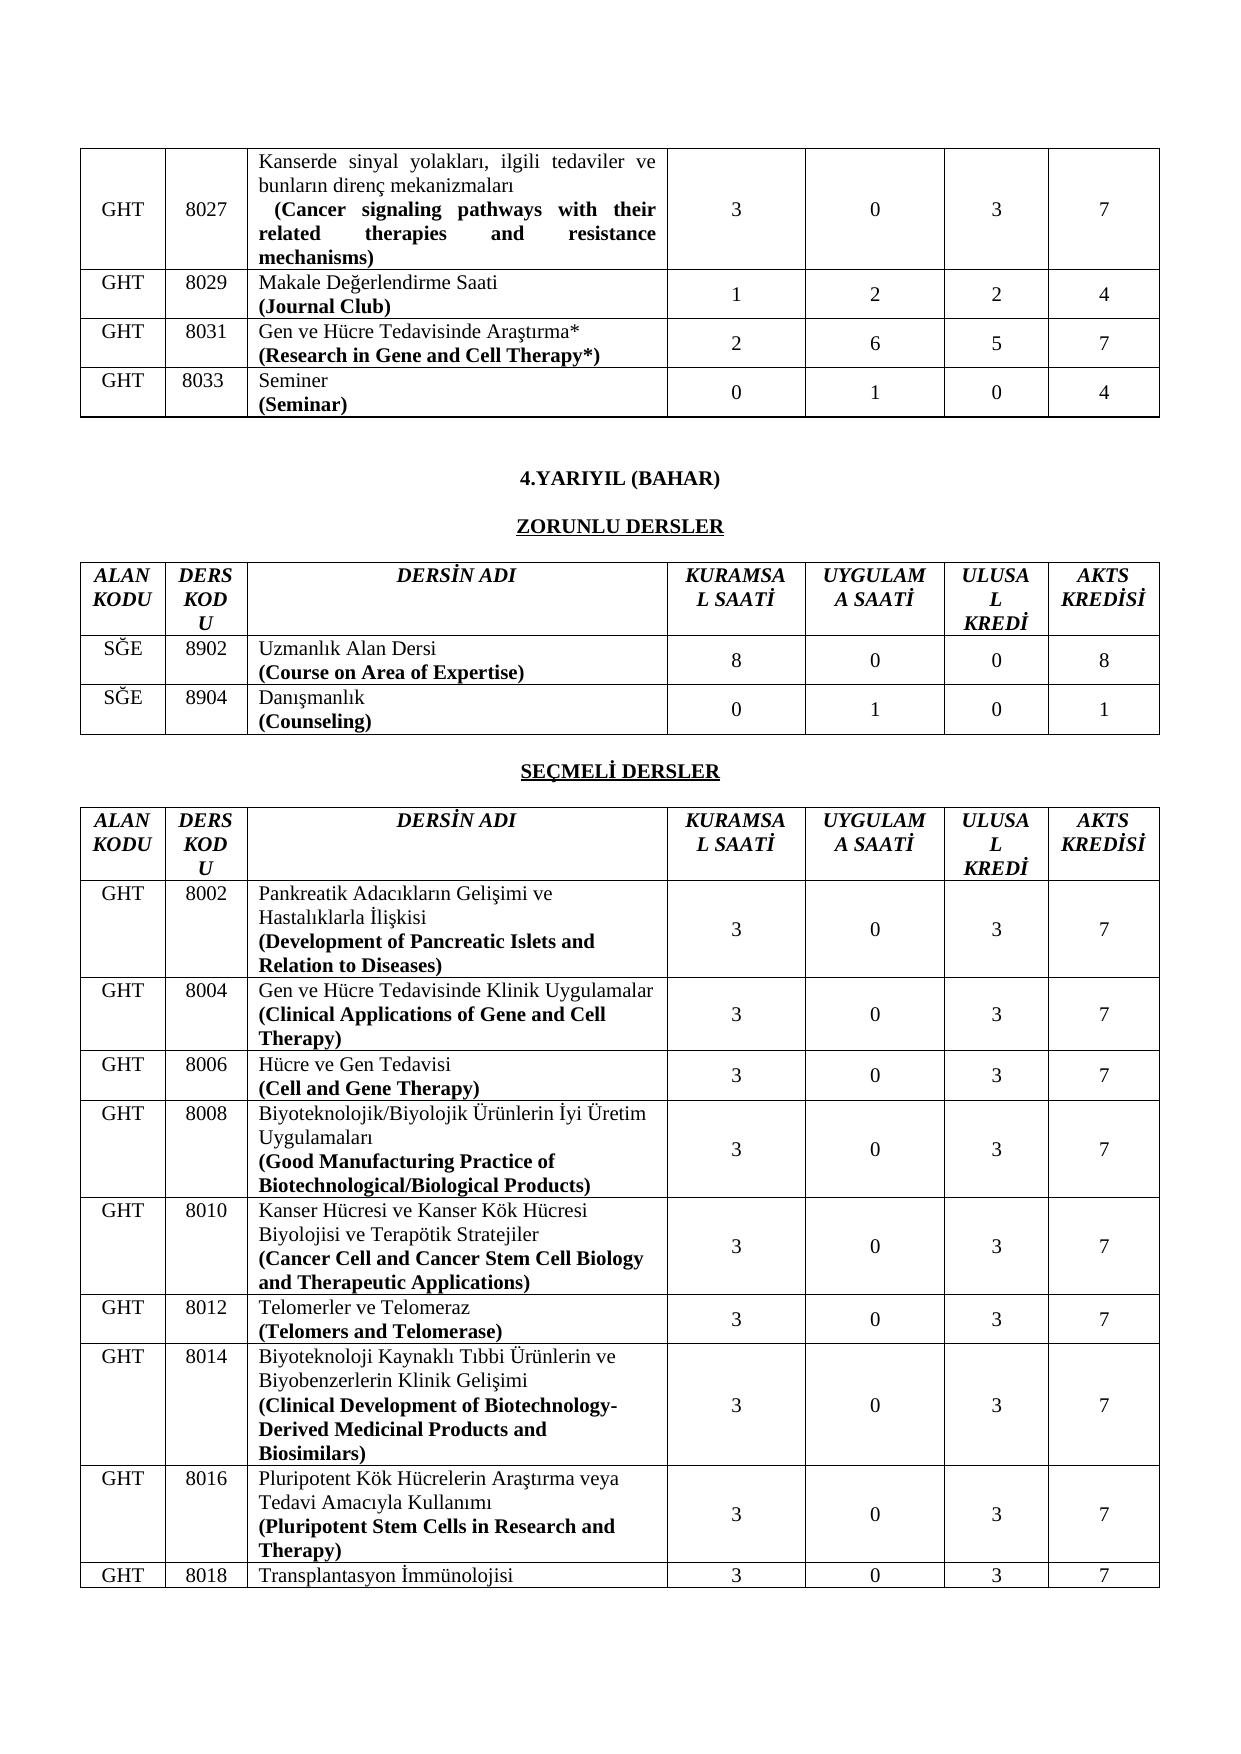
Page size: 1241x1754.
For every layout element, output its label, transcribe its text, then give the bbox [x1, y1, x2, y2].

table_cell GHT [81, 1563, 165, 1587]
table_header KURAMSAL SAATİ [668, 563, 805, 635]
table_cell Telomerler ve Telomeraz (Telomers and Telomerase) [248, 1295, 667, 1343]
table_header DERS KODU [166, 563, 247, 635]
table_cell 8 [1049, 636, 1159, 684]
table_header ULUSAL KREDİ [945, 563, 1048, 635]
table_cell 8 [668, 636, 805, 684]
table_cell 3 [668, 1051, 805, 1099]
table_cell GHT [81, 1295, 165, 1343]
table_cell 1 [1049, 685, 1159, 733]
table_header DERSİN ADI [248, 563, 667, 635]
table_cell 3 [668, 1295, 805, 1343]
table_cell GHT [81, 1101, 165, 1197]
table_cell 7 [1049, 1051, 1159, 1099]
table_cell 3 [668, 1344, 805, 1465]
table_cell 7 [1049, 149, 1159, 269]
text ZORUNLU DERSLER [148, 514, 1093, 538]
table_cell 8018 [166, 1563, 247, 1587]
table_cell Makale Değerlendirme Saati (Journal Club) [248, 270, 667, 318]
table_cell 3 [945, 149, 1048, 269]
table_cell GHT [81, 1344, 165, 1465]
table_cell 8016 [166, 1466, 247, 1562]
table_header AKTS KREDİSİ [1049, 563, 1159, 635]
table_cell 7 [1049, 1198, 1159, 1294]
table_cell 0 [945, 368, 1048, 416]
table_cell 8012 [166, 1295, 247, 1343]
table_cell GHT [81, 1466, 165, 1562]
table_cell Biyoteknolojik/Biyolojik Ürünlerin İyi Üretim Uygulamaları (Good Manufacturing Practice of Biotechnological/Biological Products) [248, 1101, 667, 1197]
table_cell 8014 [166, 1344, 247, 1465]
table_cell 7 [1049, 319, 1159, 367]
table_cell 7 [1049, 1295, 1159, 1343]
table_cell 8904 [166, 685, 247, 733]
table_cell 3 [668, 1198, 805, 1294]
table_cell GHT [81, 1198, 165, 1294]
table_cell 7 [1049, 881, 1159, 977]
table_cell SĞE [81, 636, 165, 684]
table_cell 8006 [166, 1051, 247, 1099]
table_header ALAN KODU [81, 563, 165, 635]
table_cell GHT [81, 881, 165, 977]
table_cell 3 [668, 1563, 805, 1587]
table_cell Gen ve Hücre Tedavisinde Araştırma* (Research in Gene and Cell Therapy*) [248, 319, 667, 367]
table_cell 3 [668, 149, 805, 269]
table_header DERS KODU [166, 808, 247, 880]
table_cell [248, 1563, 667, 1587]
table_cell 8029 [166, 270, 247, 318]
table_cell 2 [668, 319, 805, 367]
table_cell 7 [1049, 1344, 1159, 1465]
table_cell 8010 [166, 1198, 247, 1294]
table_cell Pankreatik Adacıkların Gelişimi ve Hastalıklarla İlişkisi (Development of Pancreatic Islets and Relation to Diseases) [248, 881, 667, 977]
table_cell Biyoteknoloji Kaynaklı Tıbbi Ürünlerin ve Biyobenzerlerin Klinik Gelişimi (Clinical Development of Biotechnology-Derived Medicinal Products and Biosimilars) [248, 1344, 667, 1465]
table_cell 6 [806, 319, 944, 367]
table_cell 8004 [166, 978, 247, 1050]
table_cell Danışmanlık (Counseling) [248, 685, 667, 733]
text 4.YARIYIL (BAHAR) [148, 466, 1093, 490]
table_cell Seminer (Seminar) [248, 368, 667, 416]
table_cell 3 [945, 1101, 1048, 1197]
table_cell Uzmanlık Alan Dersi (Course on Area of Expertise) [248, 636, 667, 684]
table_cell 1 [806, 368, 944, 416]
table_cell 7 [1049, 1466, 1159, 1562]
table_cell 0 [668, 685, 805, 733]
table_cell 3 [668, 881, 805, 977]
table_header DERSİN ADI [248, 808, 667, 880]
table_cell 3 [945, 1051, 1048, 1099]
table_header AKTS KREDİSİ [1049, 808, 1159, 880]
table_cell 0 [945, 636, 1048, 684]
table_cell 4 [1049, 270, 1159, 318]
table_cell 0 [806, 1563, 944, 1587]
table_header KURAMSAL SAATİ [668, 808, 805, 880]
table_cell GHT [81, 270, 165, 318]
table_cell GHT [81, 368, 165, 416]
table_cell 2 [806, 270, 944, 318]
table_cell 3 [945, 1198, 1048, 1294]
table_header UYGULAMA SAATİ [806, 808, 944, 880]
table_cell 0 [806, 1051, 944, 1099]
table_cell 3 [945, 1563, 1048, 1587]
table_cell 3 [945, 881, 1048, 977]
table_cell 3 [945, 1344, 1048, 1465]
table_cell 7 [1049, 1563, 1159, 1587]
table_cell Kanserde sinyal yolakları, ilgili tedaviler ve bunların direnç mekanizmaları (Cancer signaling pathways with their related therapies and resistance mechanisms) [248, 149, 667, 269]
table_cell 3 [945, 978, 1048, 1050]
table_cell 3 [668, 978, 805, 1050]
table_cell Hücre ve Gen Tedavisi (Cell and Gene Therapy) [248, 1051, 667, 1099]
table_header UYGULAMA SAATİ [806, 563, 944, 635]
table_cell Pluripotent Kök Hücrelerin Araştırma veya Tedavi Amacıyla Kullanımı (Pluripotent Stem Cells in Research and Therapy) [248, 1466, 667, 1562]
table_cell 4 [1049, 368, 1159, 416]
text SEÇMELİ DERSLER [148, 758, 1093, 783]
table_cell 7 [1049, 978, 1159, 1050]
table_cell 0 [806, 636, 944, 684]
table_cell 1 [668, 270, 805, 318]
table_cell GHT [81, 1051, 165, 1099]
table_cell 0 [806, 149, 944, 269]
table_cell GHT [81, 319, 165, 367]
table_cell 0 [806, 1295, 944, 1343]
table_cell 3 [945, 1466, 1048, 1562]
table_cell 8902 [166, 636, 247, 684]
table_cell GHT [81, 149, 165, 269]
table_cell 0 [806, 1101, 944, 1197]
table_cell 3 [945, 1295, 1048, 1343]
table_header ALAN KODU [81, 808, 165, 880]
table_cell 0 [806, 1344, 944, 1465]
table_cell 3 [668, 1466, 805, 1562]
table_cell 5 [945, 319, 1048, 367]
table_cell 3 [668, 1101, 805, 1197]
table_cell 8002 [166, 881, 247, 977]
table_cell 8027 [166, 149, 247, 269]
table_cell 1 [806, 685, 944, 733]
table_cell 0 [668, 368, 805, 416]
table_cell 0 [806, 881, 944, 977]
table_cell 8008 [166, 1101, 247, 1197]
table_cell 0 [806, 978, 944, 1050]
table_cell Kanser Hücresi ve Kanser Kök Hücresi Biyolojisi ve Terapötik Stratejiler (Cancer Cell and Cancer Stem Cell Biology and Therapeutic Applications) [248, 1198, 667, 1294]
table_cell SĞE [81, 685, 165, 733]
table_cell 7 [1049, 1101, 1159, 1197]
table_cell GHT [81, 978, 165, 1050]
table_cell 0 [806, 1198, 944, 1294]
table_cell 0 [806, 1466, 944, 1562]
table_cell Gen ve Hücre Tedavisinde Klinik Uygulamalar (Clinical Applications of Gene and Cell Therapy) [248, 978, 667, 1050]
table_cell 0 [945, 685, 1048, 733]
table_cell 2 [945, 270, 1048, 318]
table_cell 8033 [166, 368, 247, 416]
table_header ULUSAL KREDİ [945, 808, 1048, 880]
table_cell 8031 [166, 319, 247, 367]
